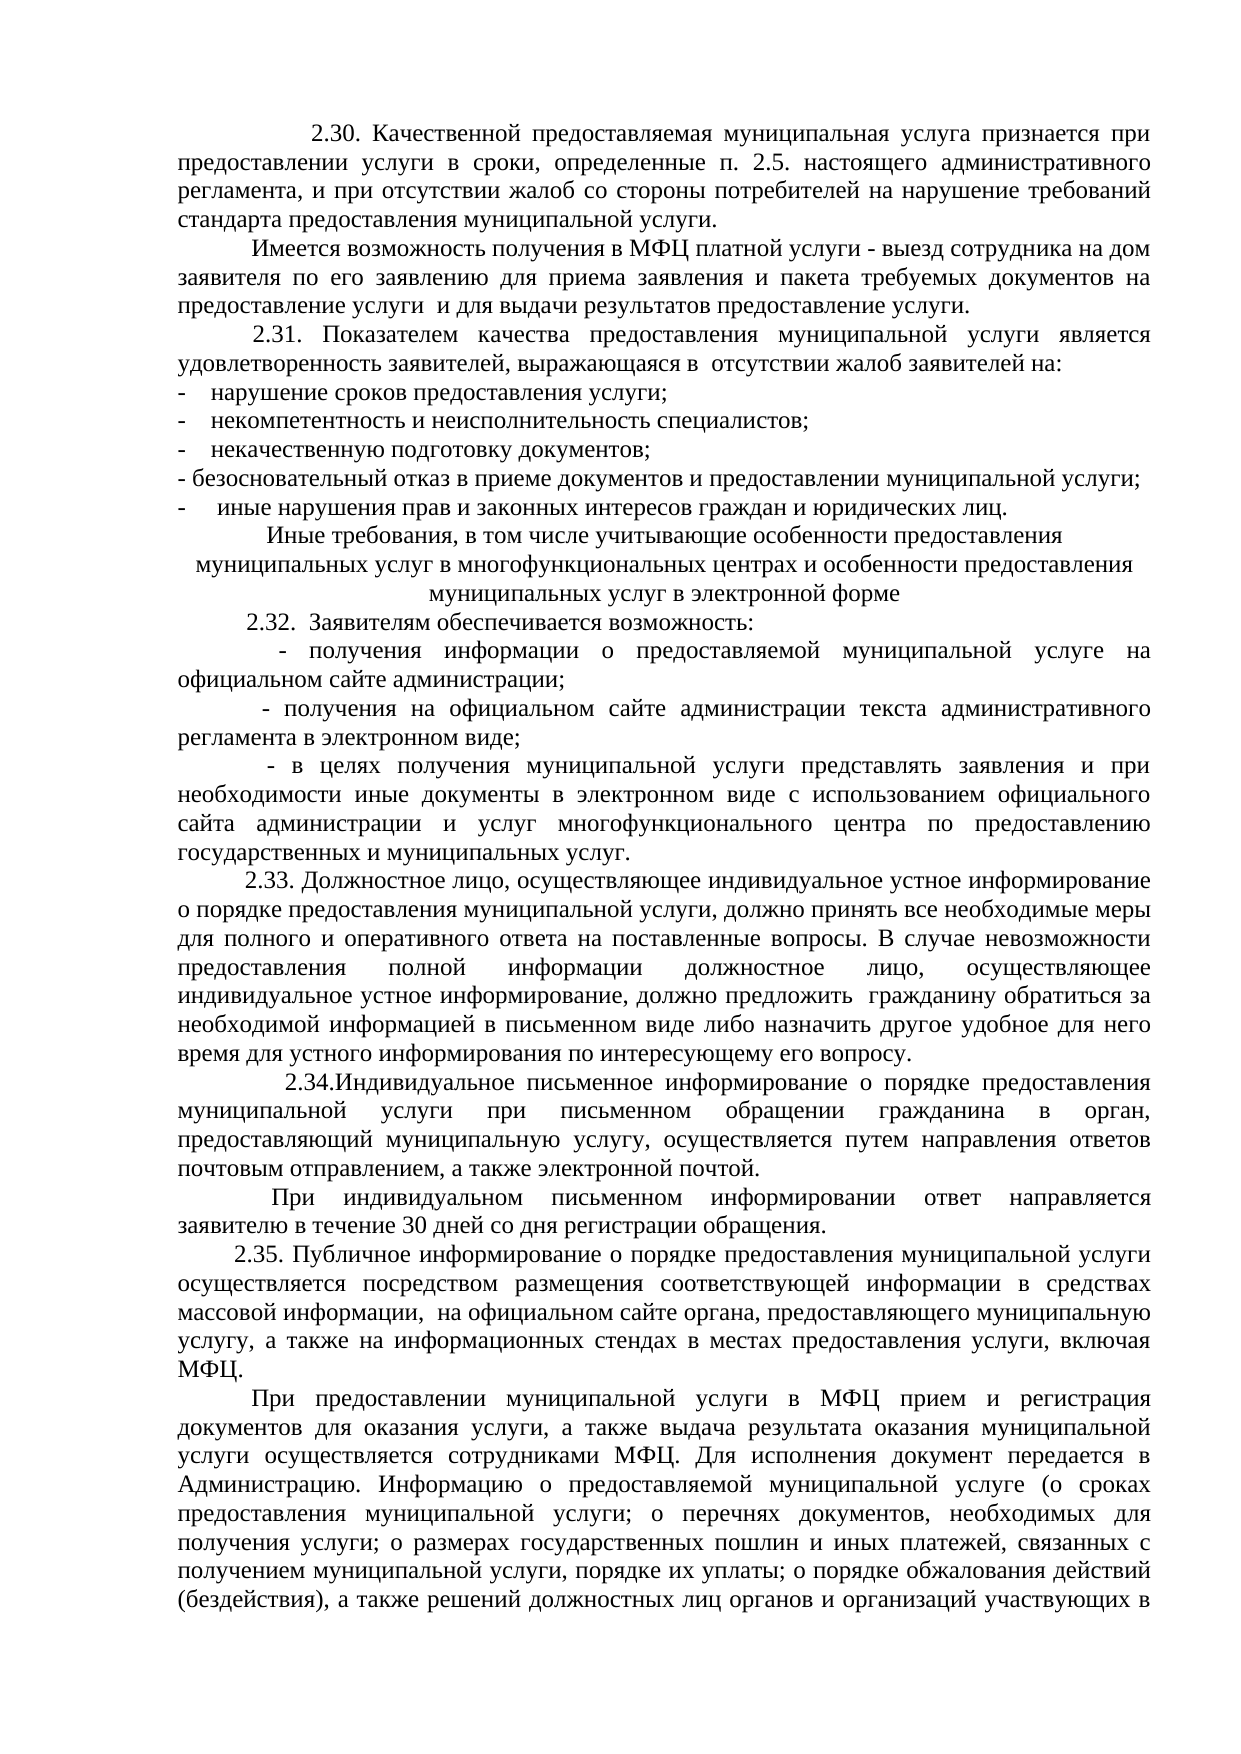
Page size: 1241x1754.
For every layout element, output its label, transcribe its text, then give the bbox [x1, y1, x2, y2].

text 2.30. Качественной предоставляемая муниципальная услуга признается при предоставлении услуги в сроки, определенные п. 2.5. настоящего административного регламента, и при отсутствии жалоб со стороны потребителей на нарушение требований стандарта предоставления муниципальной услуги. [177, 118, 1152, 233]
text При индивидуальном письменном информировании ответ направляется заявителю в течение 30 дней со дня регистрации обращения. [177, 1182, 1152, 1239]
text - нарушение сроков предоставления услуги; [177, 377, 1152, 406]
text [177, 1383, 1152, 1613]
text - в целях получения муниципальной услуги представлять заявления и при необходимости иные документы в электронном виде с использованием официального сайта администрации и услуг многофункционального центра по предоставлению государственных и муниципальных услуг. [177, 751, 1152, 866]
text - получения на официальном сайте администрации текста административного регламента в электронном виде; [177, 693, 1152, 751]
text - получения информации о предоставляемой муниципальной услуге на официальном сайте администрации; [177, 636, 1152, 693]
text - некачественную подготовку документов; [177, 434, 1152, 463]
text 2.34.Индивидуальное письменное информирование о порядке предоставления муниципальной услуги при письменном обращении гражданина в орган, предоставляющий муниципальную услугу, осуществляется путем направления ответов почтовым отправлением, а также электронной почтой. [177, 1067, 1152, 1182]
text 2.33. Должностное лицо, осуществляющее индивидуальное устное информирование о порядке предоставления муниципальной услуги, должно принять все необходимые меры для полного и оперативного ответа на поставленные вопросы. В случае невозможности предоставления полной информации должностное лицо, осуществляющее индивидуальное устное информирование, должно предложить гражданину обратиться за необходимой информацией в письменном виде либо назначить другое удобное для него время для устного информирования по интересующему его вопросу. [177, 866, 1152, 1067]
text - безосновательный отказ в приеме документов и предоставлении муниципальной услуги; [177, 463, 1152, 492]
text 2.35. Публичное информирование о порядке предоставления муниципальной услуги осуществляется посредством размещения соответствующей информации в средствах массовой информации, на официальном сайте органа, предоставляющего муниципальную услугу, а также на информационных стендах в местах предоставления услуги, включая МФЦ. [177, 1239, 1152, 1383]
text Имеется возможность получения в МФЦ платной услуги - выезд сотрудника на дом заявителя по его заявлению для приема заявления и пакета требуемых документов на предоставление услуги и для выдачи результатов предоставление услуги. [177, 233, 1152, 319]
text Иные требования, в том числе учитывающие особенности предоставления муниципальных услуг в многофункциональных центрах и особенности предоставления муниципальных услуг в электронной форме [177, 521, 1152, 607]
text 2.32. Заявителям обеспечивается возможность: [177, 607, 1152, 636]
text 2.31. Показателем качества предоставления муниципальной услуги является удовлетворенность заявителей, выражающаяся в отсутствии жалоб заявителей на: [177, 319, 1152, 377]
text - некомпетентность и неисполнительность специалистов; [177, 406, 1152, 434]
text - иные нарушения прав и законных интересов граждан и юридических лиц. [177, 492, 1152, 521]
